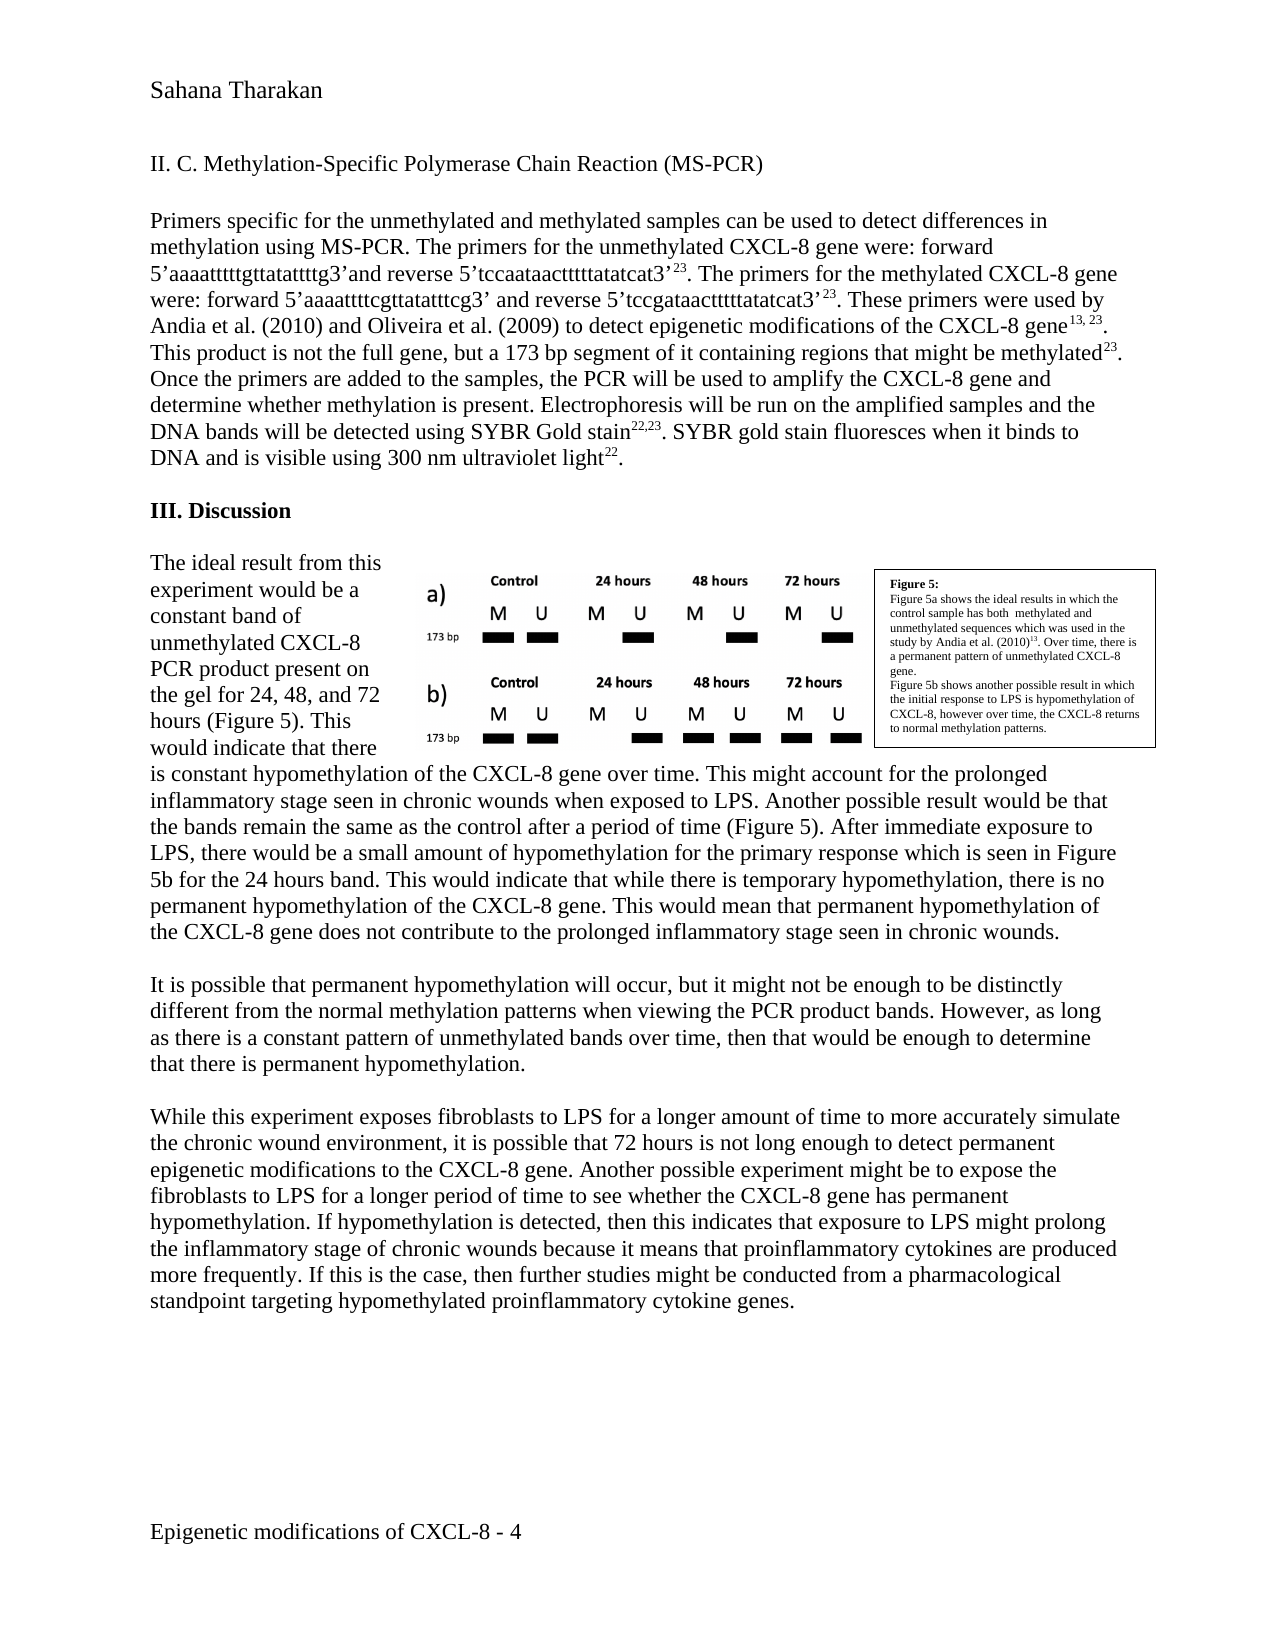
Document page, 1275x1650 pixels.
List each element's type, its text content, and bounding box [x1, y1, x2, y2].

picture [413, 573, 870, 751]
text While this experiment exposes fibroblasts to LPS for a longer amount of time to more accurately simulate the chronic wound environment, it is possible that 72 hours is not long enough to detect permanent epigenetic modifications to the CXCL-8 gene. Another possible experiment might be to expose the fibroblasts to LPS for a longer period of time to see whether the CXCL-8 gene has permanent hypomethylation. If hypomethylation is detected, then this indicates that exposure to LPS might prolong the inflammatory stage of chronic wounds because it means that proinflammatory cytokines are produced more frequently. If this is the case, then further studies might be conducted from a pharmacological standpoint targeting hypomethylated proinflammatory cytokine genes. [150, 1103, 1125, 1314]
text III. Discussion [150, 497, 1125, 523]
text It is possible that permanent hypomethylation will occur, but it might not be enough to be distinctly different from the normal methylation patterns when viewing the PCR product bands. However, as long as there is a constant pattern of unmethylated bands over time, then that would be enough to determine that there is permanent hypomethylation. [150, 971, 1125, 1077]
text Primers specific for the unmethylated and methylated samples can be used to detect differences in methylation using MS-PCR. The primers for the unmethylated CXCL-8 gene were: forward 5’aaaatttttgttatattttg3’and reverse 5’tccaataactttttatatcat3’23. The primers for the methylated CXCL-8 gene were: forward 5’aaaattttcgttatatttcg3’ and reverse 5’tccgataactttttatatcat3’23. These primers were used by Andia et al. (2010) and Oliveira et al. (2009) to detect epigenetic modifications of the CXCL-8 gene13, 23. This product is not the full gene, but a 173 bp segment of it containing regions that might be methylated23. Once the primers are added to the samples, the PCR will be used to amplify the CXCL-8 gene and determine whether methylation is present. Electrophoresis will be run on the amplified samples and the DNA bands will be detected using SYBR Gold stain22,23. SYBR gold stain fluoresces when it binds to DNA and is visible using 300 nm ultraviolet light22. [150, 207, 1125, 470]
text The ideal result from this experiment would be a constant band of unmethylated CXCL-8 PCR product present on the gel for 24, 48, and 72 hours (Figure 5). This would indicate that there is constant hypomethylation of the CXCL-8 gene over time. This might account for the prolonged inflammatory stage seen in chronic wounds when exposed to LPS. Another possible result would be that the bands remain the same as the control after a period of time (Figure 5). After immediate exposure to LPS, there would be a small amount of hypomethylation for the primary response which is seen in Figure 5b for the 24 hours band. This would indicate that while there is temporary hypomethylation, there is no permanent hypomethylation of the CXCL-8 gene. This would mean that permanent hypomethylation of the CXCL-8 gene does not contribute to the prolonged inflammatory stage seen in chronic wounds. [150, 549, 1125, 945]
text II. C. Methylation-Specific Polymerase Chain Reaction (MS-PCR) [150, 150, 1125, 176]
